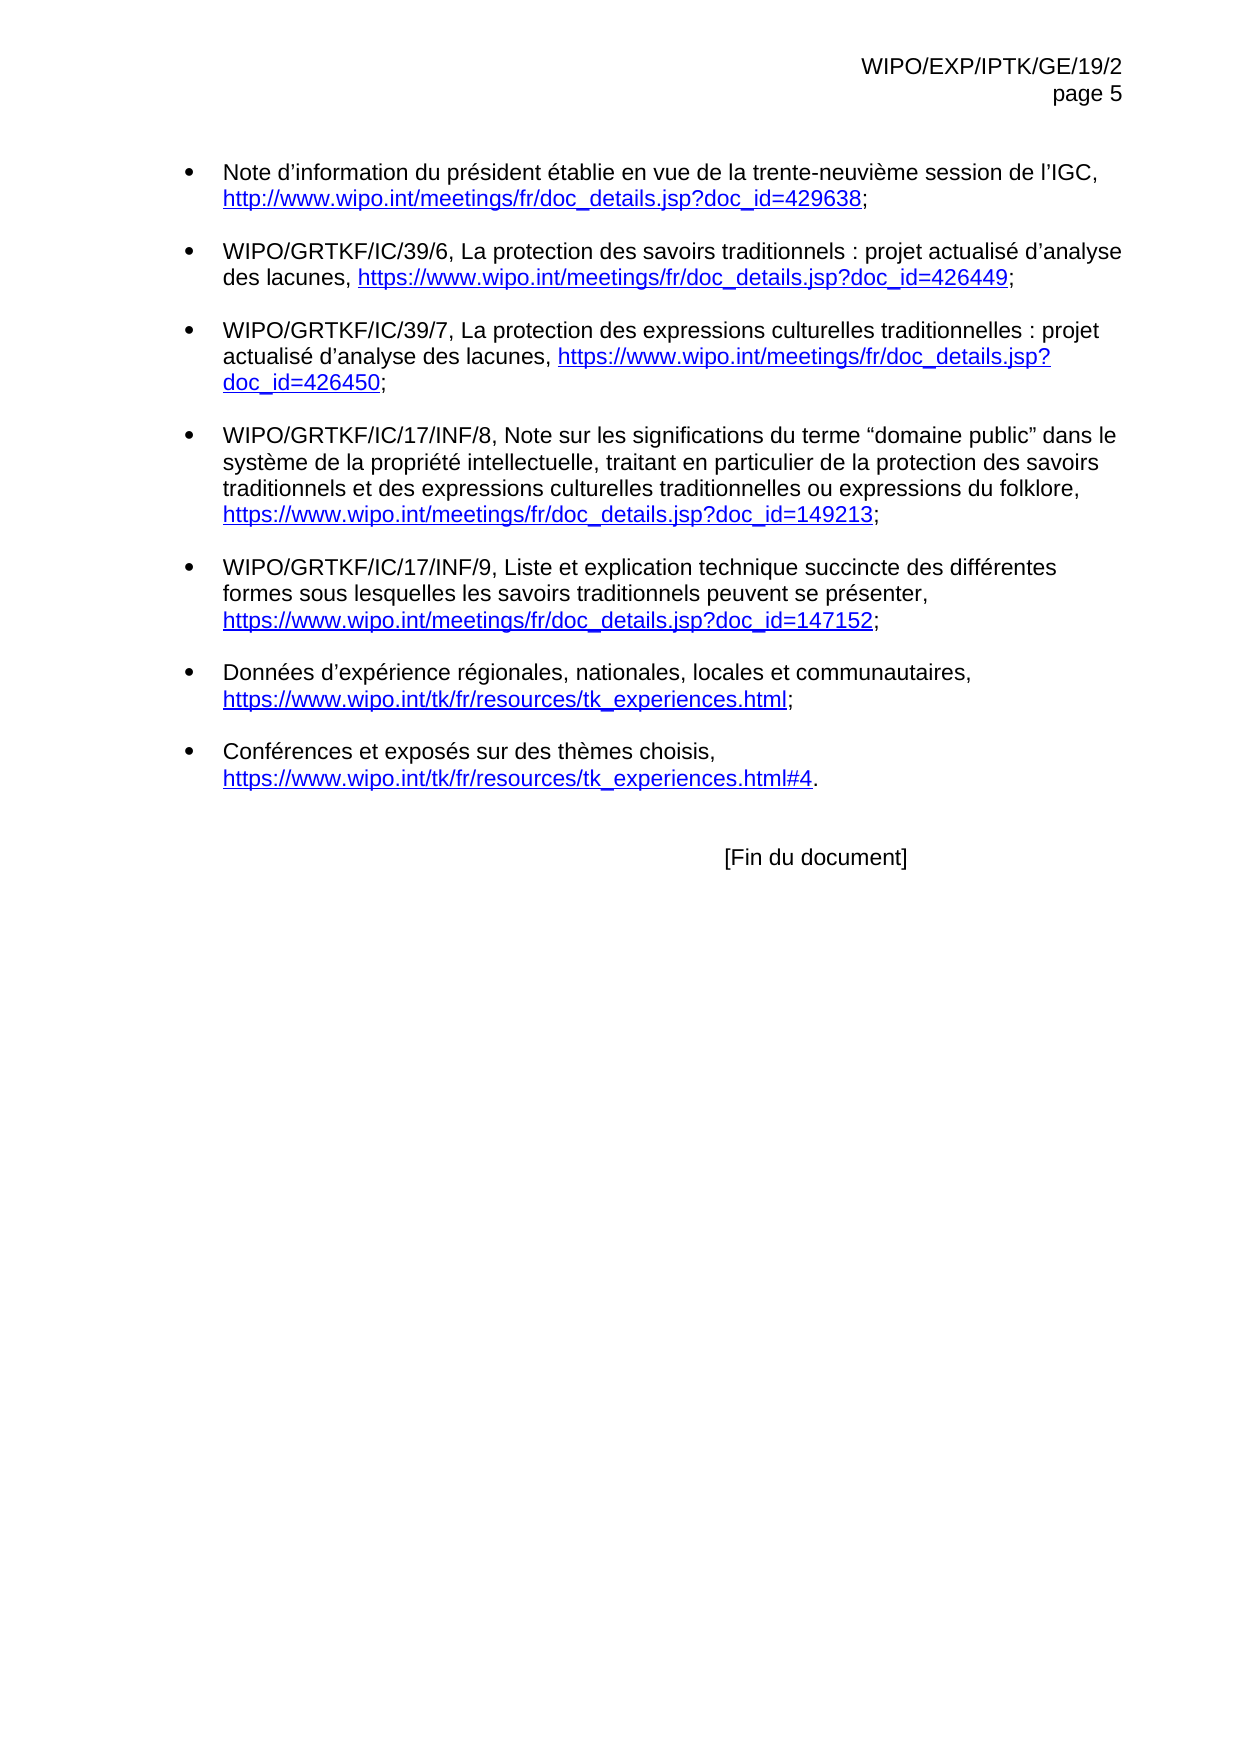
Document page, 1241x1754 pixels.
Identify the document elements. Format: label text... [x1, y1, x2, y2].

list WIPO/GRTKF/IC/17/INF/8, Note sur les significations du terme “domaine public” dans le système de la propriété intellectuelle, traitant en particulier de la protection des savoirs traditionnels et des expressions culturelles traditionnelles ou expressions du folklore, https://www.wipo.int/meetings/fr/doc_details.jsp?doc_id=149213; [185, 422, 1122, 527]
text [Fin du document] [724, 844, 1122, 870]
list Données d’expérience régionales, nationales, locales et communautaires, https://www.wipo.int/tk/fr/resources/tk_experiences.html; [185, 659, 1122, 712]
list Note d’information du président établie en vue de la trente-neuvième session de l’IGC, http://www.wipo.int/meetings/fr/doc_details.jsp?doc_id=429638; [185, 158, 1122, 211]
list WIPO/GRTKF/IC/39/7, La protection des expressions culturelles traditionnelles : projet actualisé d’analyse des lacunes, https://www.wipo.int/meetings/fr/doc_details.jsp?doc_id=426450; [185, 317, 1122, 396]
list WIPO/GRTKF/IC/39/6, La protection des savoirs traditionnels : projet actualisé d’analyse des lacunes, https://www.wipo.int/meetings/fr/doc_details.jsp?doc_id=426449; [185, 238, 1122, 290]
list Conférences et exposés sur des thèmes choisis, https://www.wipo.int/tk/fr/resources/tk_experiences.html#4. [185, 738, 1122, 791]
list WIPO/GRTKF/IC/17/INF/9, Liste et explication technique succincte des différentes formes sous lesquelles les savoirs traditionnels peuvent se présenter, https://www.wipo.int/meetings/fr/doc_details.jsp?doc_id=147152; [185, 554, 1122, 633]
